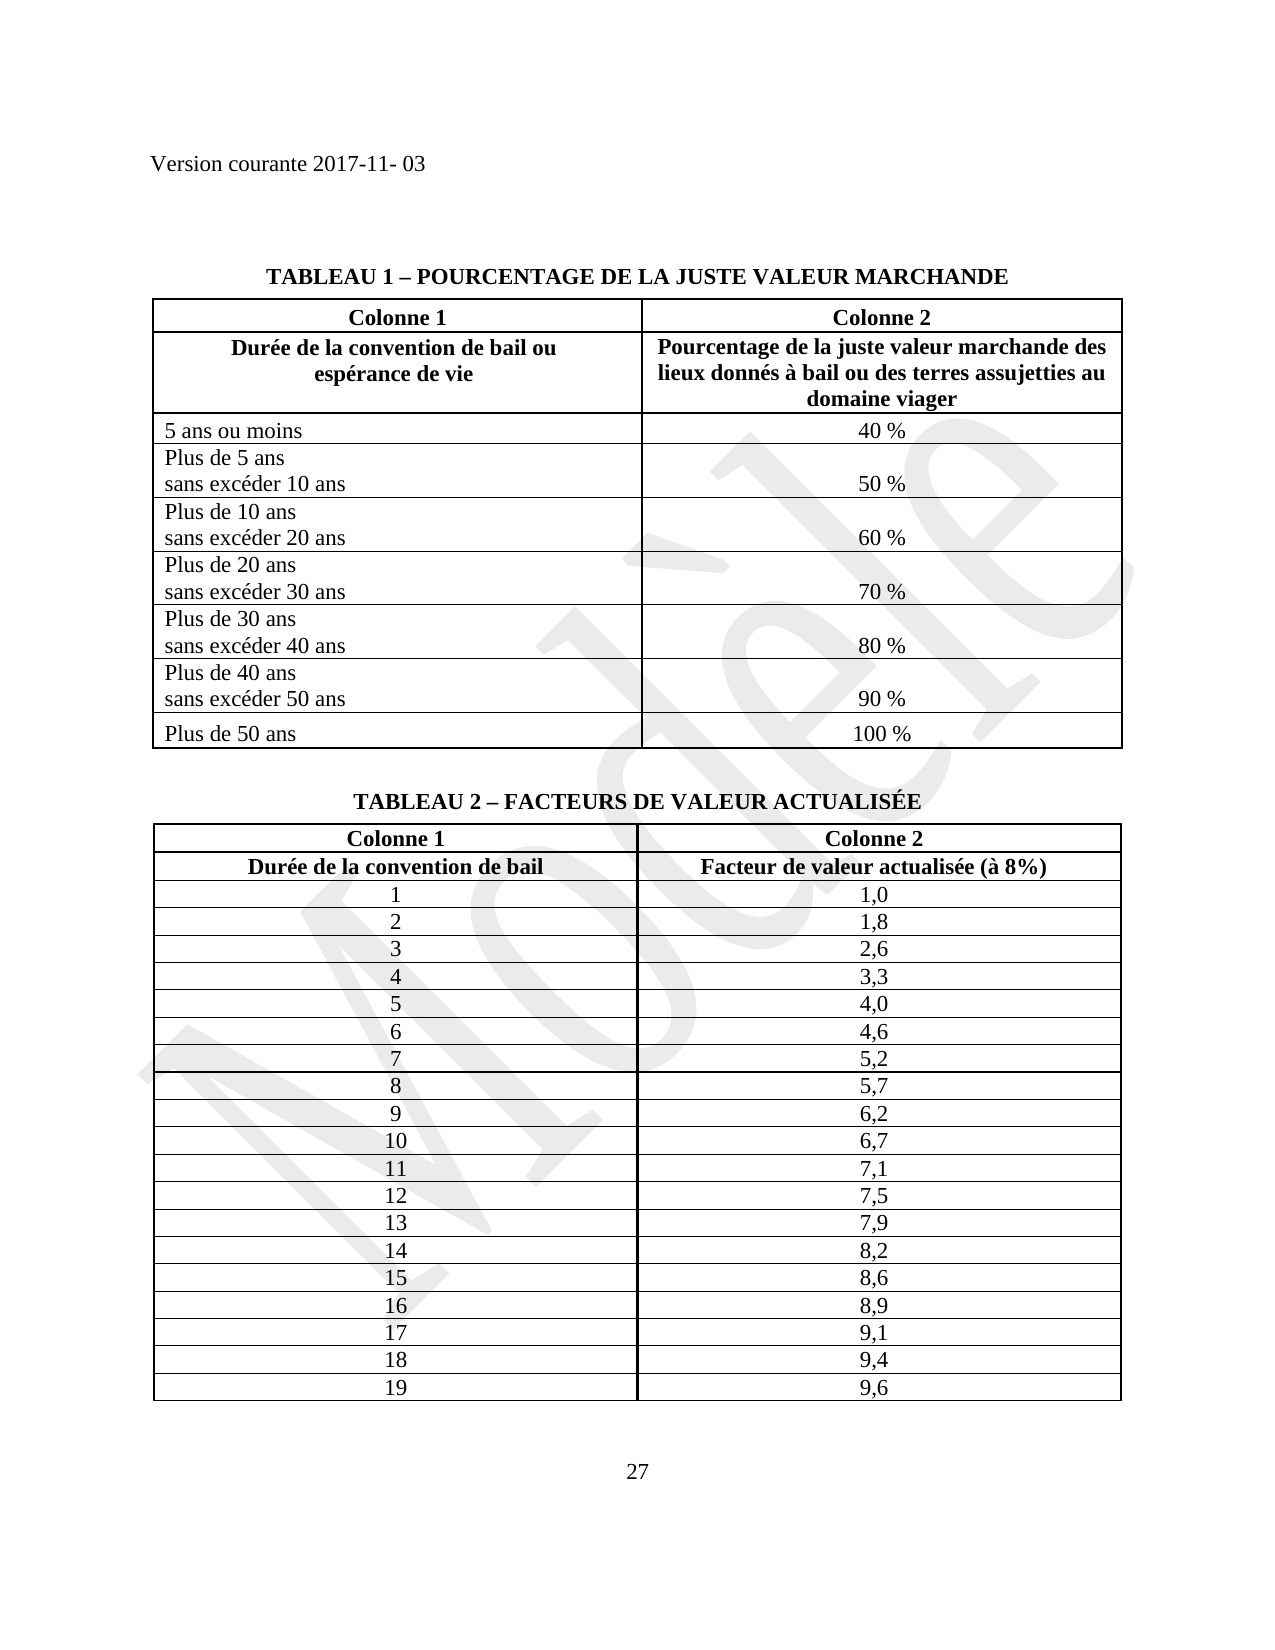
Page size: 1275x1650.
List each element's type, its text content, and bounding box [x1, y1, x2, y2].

table_cell 9,6 [639, 1374, 1120, 1400]
table_cell 50 % [643, 444, 1121, 497]
table_cell 8,2 [639, 1237, 1120, 1263]
table_header Colonne 1 [154, 300, 641, 331]
table_cell Plus de 20 ans sans excéder 30 ans [154, 552, 641, 604]
table_cell Facteur de valeur actualisée (à 8%) [639, 853, 1120, 880]
table_cell Durée de la convention de bail ou espérance de vie [154, 333, 641, 412]
table_cell 1,0 [639, 881, 1120, 907]
table_cell Plus de 10 ans sans excéder 20 ans [154, 498, 641, 551]
text TableAU 2 – FACTEURS DE VALEUR ACTUalisée [150, 787, 1125, 814]
table_cell Plus de 30 ans sans excéder 40 ans [154, 605, 641, 658]
text TableAU 1 – POUrcentage DE LA Juste valeur marchande [150, 262, 1125, 289]
table_cell 18 [155, 1346, 636, 1373]
table_header Colonne 2 [643, 300, 1121, 331]
table_cell 10 [155, 1127, 636, 1154]
table_cell 4 [155, 963, 636, 989]
table_cell 90 % [643, 659, 1121, 712]
table_cell 15 [155, 1264, 636, 1291]
table_cell 7,9 [639, 1210, 1120, 1236]
table_cell 80 % [643, 605, 1121, 658]
table_cell 9 [155, 1100, 636, 1126]
table_cell 1,8 [639, 908, 1120, 934]
table_cell 3,3 [639, 963, 1120, 989]
table_cell 19 [155, 1374, 636, 1400]
table_cell 70 % [643, 552, 1121, 604]
table_cell 14 [155, 1237, 636, 1263]
table_cell 12 [155, 1182, 636, 1208]
table_cell Durée de la convention de bail [155, 853, 636, 880]
table_cell Pourcentage de la juste valeur marchande des lieux donnés à bail ou des terres assujetties au domaine viager [643, 333, 1121, 412]
table_cell Plus de 50 ans [154, 713, 641, 747]
table_cell 8,6 [639, 1264, 1120, 1291]
table_header Colonne 2 [639, 825, 1120, 851]
table_cell Plus de 40 ans sans excéder 50 ans [154, 659, 641, 712]
table_cell 16 [155, 1292, 636, 1318]
table_cell 2,6 [639, 936, 1120, 962]
table_cell 13 [155, 1210, 636, 1236]
table_cell 2 [155, 908, 636, 934]
table_cell 9,1 [639, 1319, 1120, 1345]
table_cell 9,4 [639, 1346, 1120, 1373]
table_cell 6,7 [639, 1127, 1120, 1154]
table_cell 6 [155, 1018, 636, 1044]
table_cell 4,6 [639, 1018, 1120, 1044]
table_cell 7,5 [639, 1182, 1120, 1208]
table_cell 60 % [643, 498, 1121, 551]
table_cell 8,9 [639, 1292, 1120, 1318]
table_cell 5 ans ou moins [154, 414, 641, 443]
table_header Colonne 1 [155, 825, 636, 851]
table_cell 1 [155, 881, 636, 907]
table_cell 5,7 [639, 1073, 1120, 1099]
table_cell 40 % [643, 414, 1121, 443]
table_cell 3 [155, 936, 636, 962]
table_cell Plus de 5 ans sans excéder 10 ans [154, 444, 641, 497]
table_cell 4,0 [639, 990, 1120, 1017]
table_cell 6,2 [639, 1100, 1120, 1126]
table_cell 17 [155, 1319, 636, 1345]
table_cell 8 [155, 1073, 636, 1099]
table_cell 11 [155, 1155, 636, 1181]
table_cell 100 % [643, 713, 1121, 747]
table_cell 7 [155, 1045, 636, 1071]
table_cell 5,2 [639, 1045, 1120, 1071]
table_cell 7,1 [639, 1155, 1120, 1181]
table_cell 5 [155, 990, 636, 1017]
